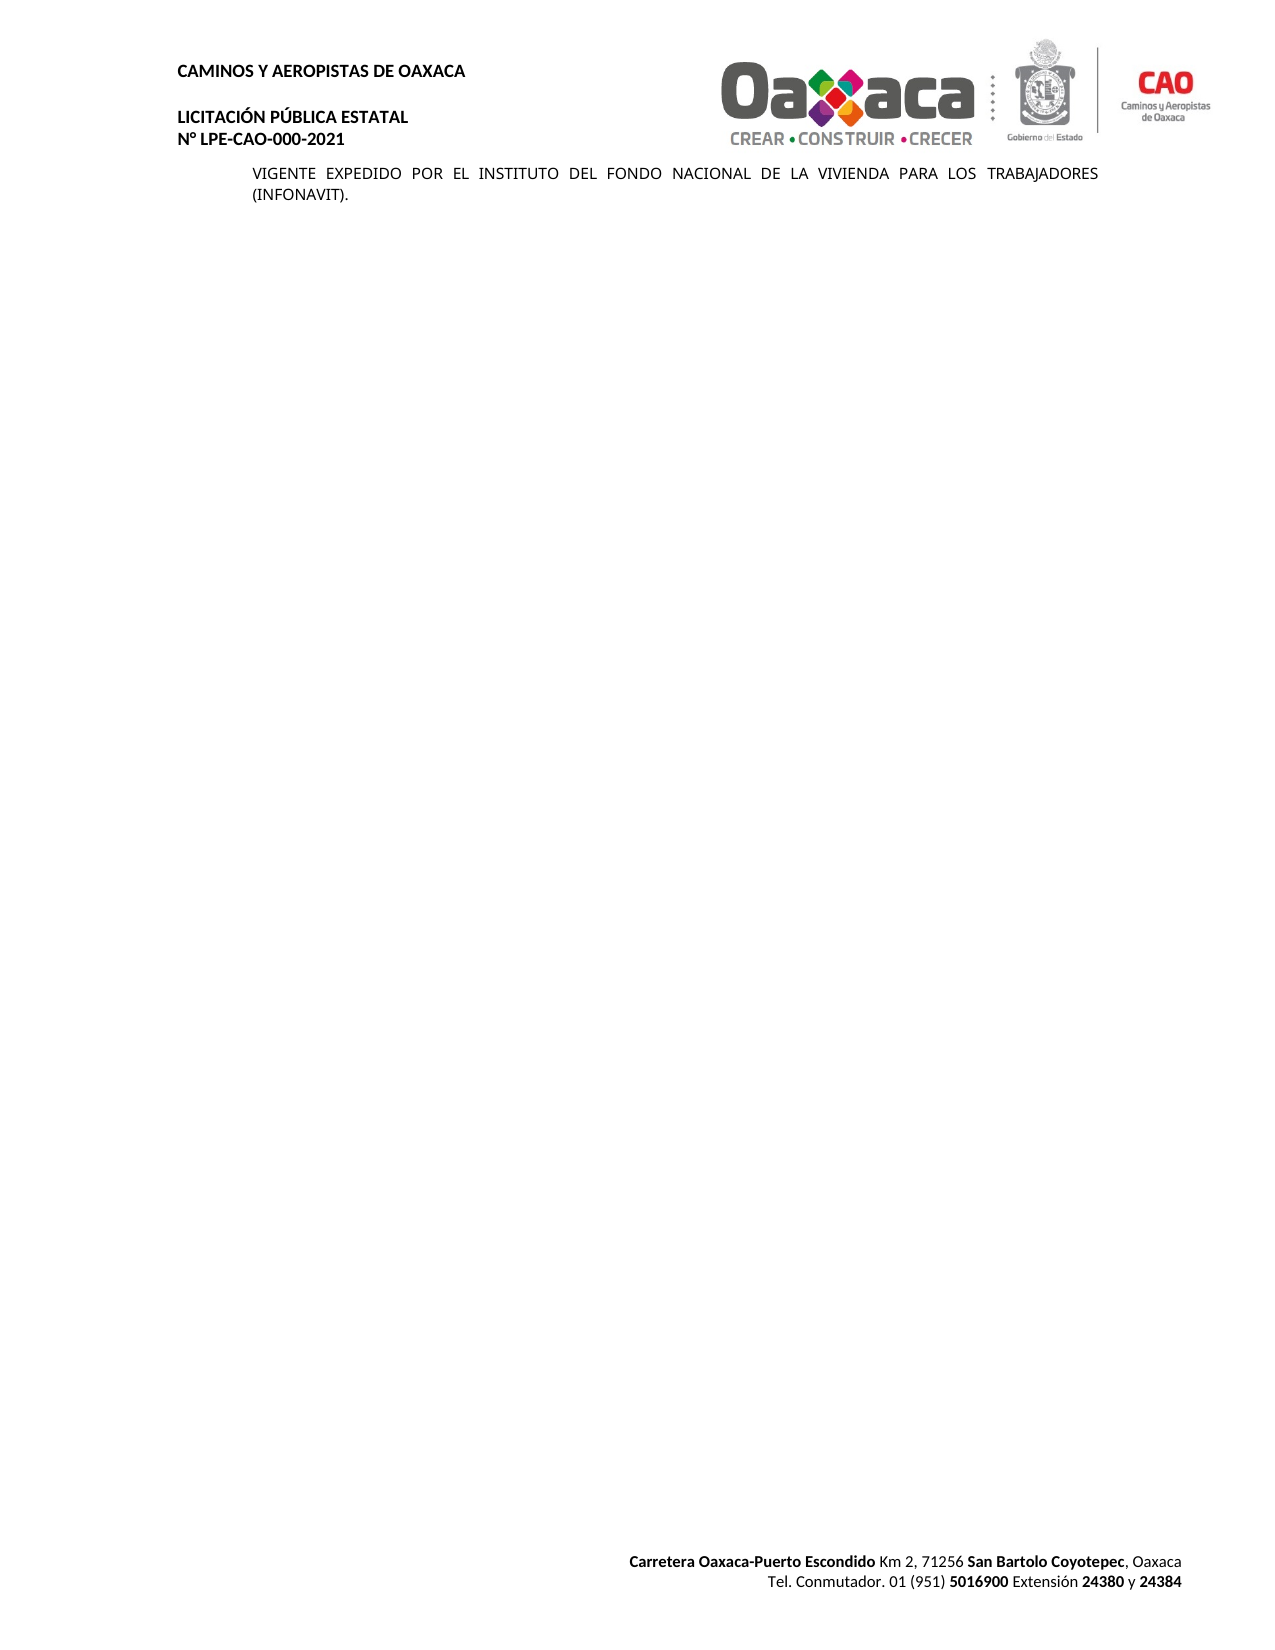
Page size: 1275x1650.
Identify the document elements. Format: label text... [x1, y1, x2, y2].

picture [710, 32, 1218, 158]
